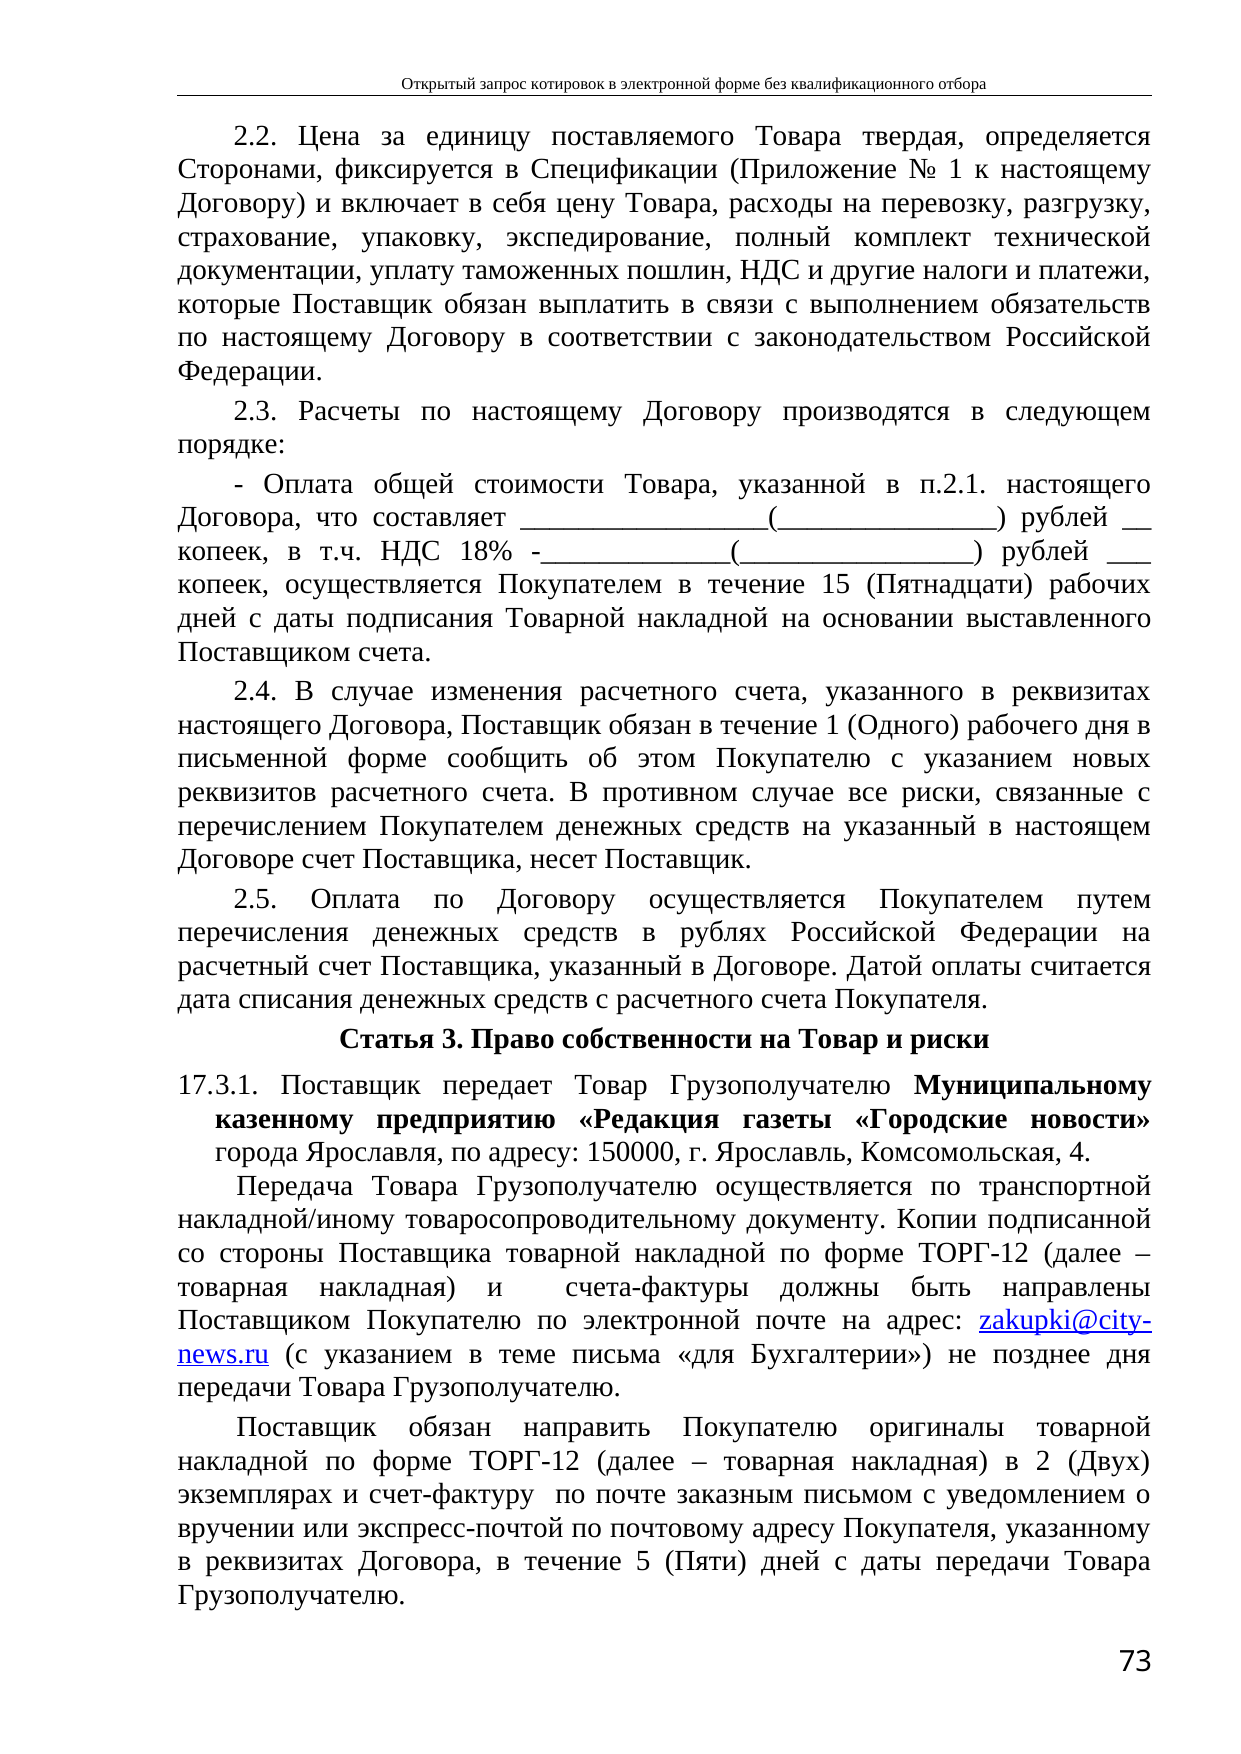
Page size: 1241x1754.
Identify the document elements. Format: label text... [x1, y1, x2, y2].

text 2.3. Расчеты по настоящему Договору производятся в следующем порядке: [177, 393, 1152, 460]
text Передача Товара Грузополучателю осуществляется по транспортной накладной/иному товаросопроводительному документу. Копии подписанной со стороны Поставщика товарной накладной по форме ТОРГ-12 (далее – товарная накладная) и счета-фактуры должны быть направлены Поставщиком Покупателю по электронной почте на адрес: zakupki@city-news.ru (с указанием в теме письма «для Бухгалтерии») не позднее дня передачи Товара Грузополучателю. [177, 1168, 1152, 1403]
text Поставщик обязан направить Покупателю оригиналы товарной накладной по форме ТОРГ-12 (далее – товарная накладная) в 2 (Двух) экземплярах и счет-фактуру по почте заказным письмом с уведомлением о вручении или экспресс-почтой по почтовому адресу Покупателя, указанному в реквизитах Договора, в течение 5 (Пяти) дней с даты передачи Товара Грузополучателю. [177, 1409, 1152, 1610]
text 2.4. В случае изменения расчетного счета, указанного в реквизитах настоящего Договора, Поставщик обязан в течение 1 (Одного) рабочего дня в письменной форме сообщить об этом Покупателю с указанием новых реквизитов расчетного счета. В противном случае все риски, связанные с перечислением Покупателем денежных средств на указанный в настоящем Договоре счет Поставщика, несет Поставщик. [177, 673, 1152, 875]
list 3.1. Поставщик передает Товар Грузополучателю Муниципальному казенному предприятию «Редакция газеты «Городские новости» города Ярославля, по адресу: 150000, г. Ярославль, Комсомольская, 4. [177, 1067, 1152, 1168]
text 2.2. Цена за единицу поставляемого Товара твердая, определяется Сторонами, фиксируется в Спецификации (Приложение № 1 к настоящему Договору) и включает в себя цену Товара, расходы на перевозку, разгрузку, страхование, упаковку, экспедирование, полный комплект технической документации, уплату таможенных пошлин, НДС и другие налоги и платежи, которые Поставщик обязан выплатить в связи с выполнением обязательств по настоящему Договору в соответствии с законодательством Российской Федерации. [177, 118, 1152, 386]
text 2.5. Оплата по Договору осуществляется Покупателем путем перечисления денежных средств в рублях Российской Федерации на расчетный счет Поставщика, указанный в Договоре. Датой оплаты считается дата списания денежных средств с расчетного счета Покупателя. [177, 881, 1152, 1015]
text Статья 3. Право собственности на Товар и риски [177, 1021, 1152, 1055]
text - Оплата общей стоимости Товара, указанной в п.2.1. настоящего Договора, что составляет _________________(_______________) рублей __ копеек, в т.ч. НДС 18% -_____________(________________) рублей ___ копеек, осуществляется Покупателем в течение 15 (Пятнадцати) рабочих дней с даты подписания Товарной накладной на основании выставленного Поставщиком счета. [177, 466, 1152, 667]
